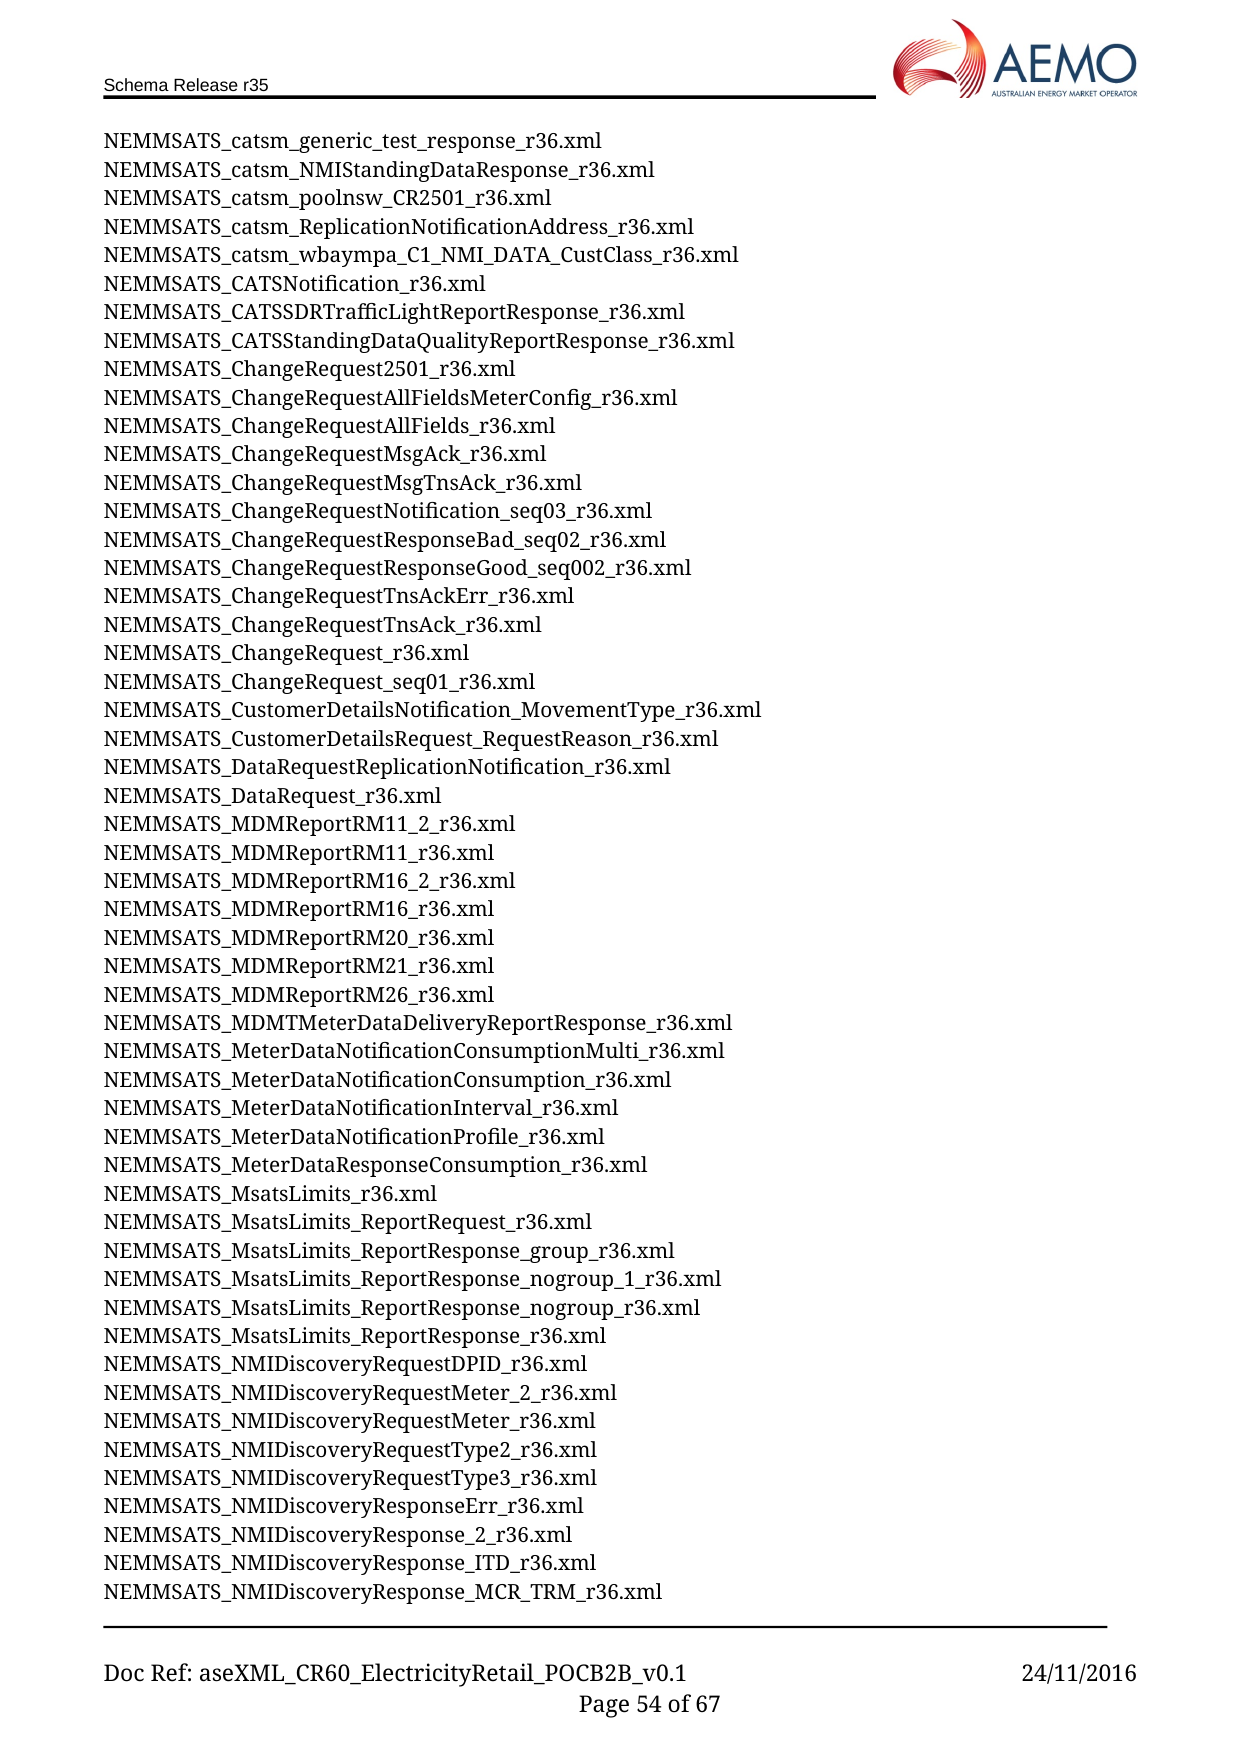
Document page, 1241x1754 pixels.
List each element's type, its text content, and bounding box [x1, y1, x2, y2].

text NEMMSATS_DataRequest_r36.xml [103, 781, 1152, 809]
text NEMMSATS_MDMReportRM26_r36.xml [103, 980, 1152, 1008]
text NEMMSATS_MDMReportRM11_r36.xml [103, 838, 1152, 866]
text NEMMSATS_MsatsLimits_r36.xml [103, 1179, 1152, 1207]
text NEMMSATS_ChangeRequestResponseGood_seq002_r36.xml [103, 553, 1152, 582]
text NEMMSATS_MeterDataNotificationConsumption_r36.xml [103, 1065, 1152, 1093]
text NEMMSATS_MeterDataNotificationProfile_r36.xml [103, 1122, 1152, 1150]
text NEMMSATS_MsatsLimits_ReportResponse_nogroup_1_r36.xml [103, 1264, 1152, 1293]
text NEMMSATS_MeterDataNotificationInterval_r36.xml [103, 1093, 1152, 1122]
text NEMMSATS_NMIDiscoveryResponse_ITD_r36.xml [103, 1548, 1152, 1577]
text NEMMSATS_MDMReportRM16_r36.xml [103, 894, 1152, 923]
text NEMMSATS_ChangeRequest2501_r36.xml [103, 354, 1152, 383]
text NEMMSATS_CustomerDetailsNotification_MovementType_r36.xml [103, 695, 1152, 724]
text NEMMSATS_catsm_ReplicationNotificationAddress_r36.xml [103, 212, 1152, 240]
picture [892, 18, 1138, 97]
text NEMMSATS_ChangeRequestNotification_seq03_r36.xml [103, 496, 1152, 525]
text NEMMSATS_catsm_generic_test_response_r36.xml [103, 127, 1152, 155]
text NEMMSATS_NMIDiscoveryRequestType2_r36.xml [103, 1435, 1152, 1463]
text NEMMSATS_ChangeRequestAllFields_r36.xml [103, 411, 1152, 439]
text NEMMSATS_NMIDiscoveryRequestMeter_2_r36.xml [103, 1378, 1152, 1406]
text NEMMSATS_MDMReportRM16_2_r36.xml [103, 866, 1152, 894]
text NEMMSATS_NMIDiscoveryRequestType3_r36.xml [103, 1463, 1152, 1492]
text NEMMSATS_CATSSDRTrafficLightReportResponse_r36.xml [103, 297, 1152, 326]
text NEMMSATS_ChangeRequestTnsAck_r36.xml [103, 610, 1152, 638]
text NEMMSATS_NMIDiscoveryResponse_2_r36.xml [103, 1520, 1152, 1548]
text NEMMSATS_catsm_poolnsw_CR2501_r36.xml [103, 183, 1152, 212]
text NEMMSATS_ChangeRequest_seq01_r36.xml [103, 667, 1152, 695]
text NEMMSATS_NMIDiscoveryRequestDPID_r36.xml [103, 1349, 1152, 1378]
text NEMMSATS_MeterDataNotificationConsumptionMulti_r36.xml [103, 1037, 1152, 1065]
text NEMMSATS_CustomerDetailsRequest_RequestReason_r36.xml [103, 724, 1152, 752]
text NEMMSATS_MsatsLimits_ReportResponse_r36.xml [103, 1321, 1152, 1349]
text NEMMSATS_MsatsLimits_ReportResponse_nogroup_r36.xml [103, 1293, 1152, 1321]
text NEMMSATS_DataRequestReplicationNotification_r36.xml [103, 752, 1152, 781]
text NEMMSATS_MDMTMeterDataDeliveryReportResponse_r36.xml [103, 1008, 1152, 1037]
text NEMMSATS_NMIDiscoveryRequestMeter_r36.xml [103, 1406, 1152, 1435]
text NEMMSATS_CATSNotification_r36.xml [103, 269, 1152, 297]
text NEMMSATS_MDMReportRM20_r36.xml [103, 923, 1152, 951]
text NEMMSATS_ChangeRequestMsgAck_r36.xml [103, 439, 1152, 468]
text NEMMSATS_ChangeRequestAllFieldsMeterConfig_r36.xml [103, 383, 1152, 411]
text NEMMSATS_NMIDiscoveryResponse_MCR_TRM_r36.xml [103, 1577, 1152, 1605]
text NEMMSATS_MDMReportRM21_r36.xml [103, 951, 1152, 980]
text NEMMSATS_MeterDataResponseConsumption_r36.xml [103, 1150, 1152, 1179]
text NEMMSATS_CATSStandingDataQualityReportResponse_r36.xml [103, 326, 1152, 354]
text NEMMSATS_catsm_NMIStandingDataResponse_r36.xml [103, 155, 1152, 183]
text NEMMSATS_MsatsLimits_ReportResponse_group_r36.xml [103, 1236, 1152, 1264]
text NEMMSATS_catsm_wbaympa_C1_NMI_DATA_CustClass_r36.xml [103, 240, 1152, 269]
text NEMMSATS_MsatsLimits_ReportRequest_r36.xml [103, 1207, 1152, 1236]
text NEMMSATS_ChangeRequestMsgTnsAck_r36.xml [103, 468, 1152, 496]
text NEMMSATS_ChangeRequestTnsAckErr_r36.xml [103, 582, 1152, 610]
text NEMMSATS_MDMReportRM11_2_r36.xml [103, 809, 1152, 838]
text NEMMSATS_NMIDiscoveryResponseErr_r36.xml [103, 1492, 1152, 1520]
text NEMMSATS_ChangeRequest_r36.xml [103, 638, 1152, 667]
text NEMMSATS_ChangeRequestResponseBad_seq02_r36.xml [103, 525, 1152, 553]
